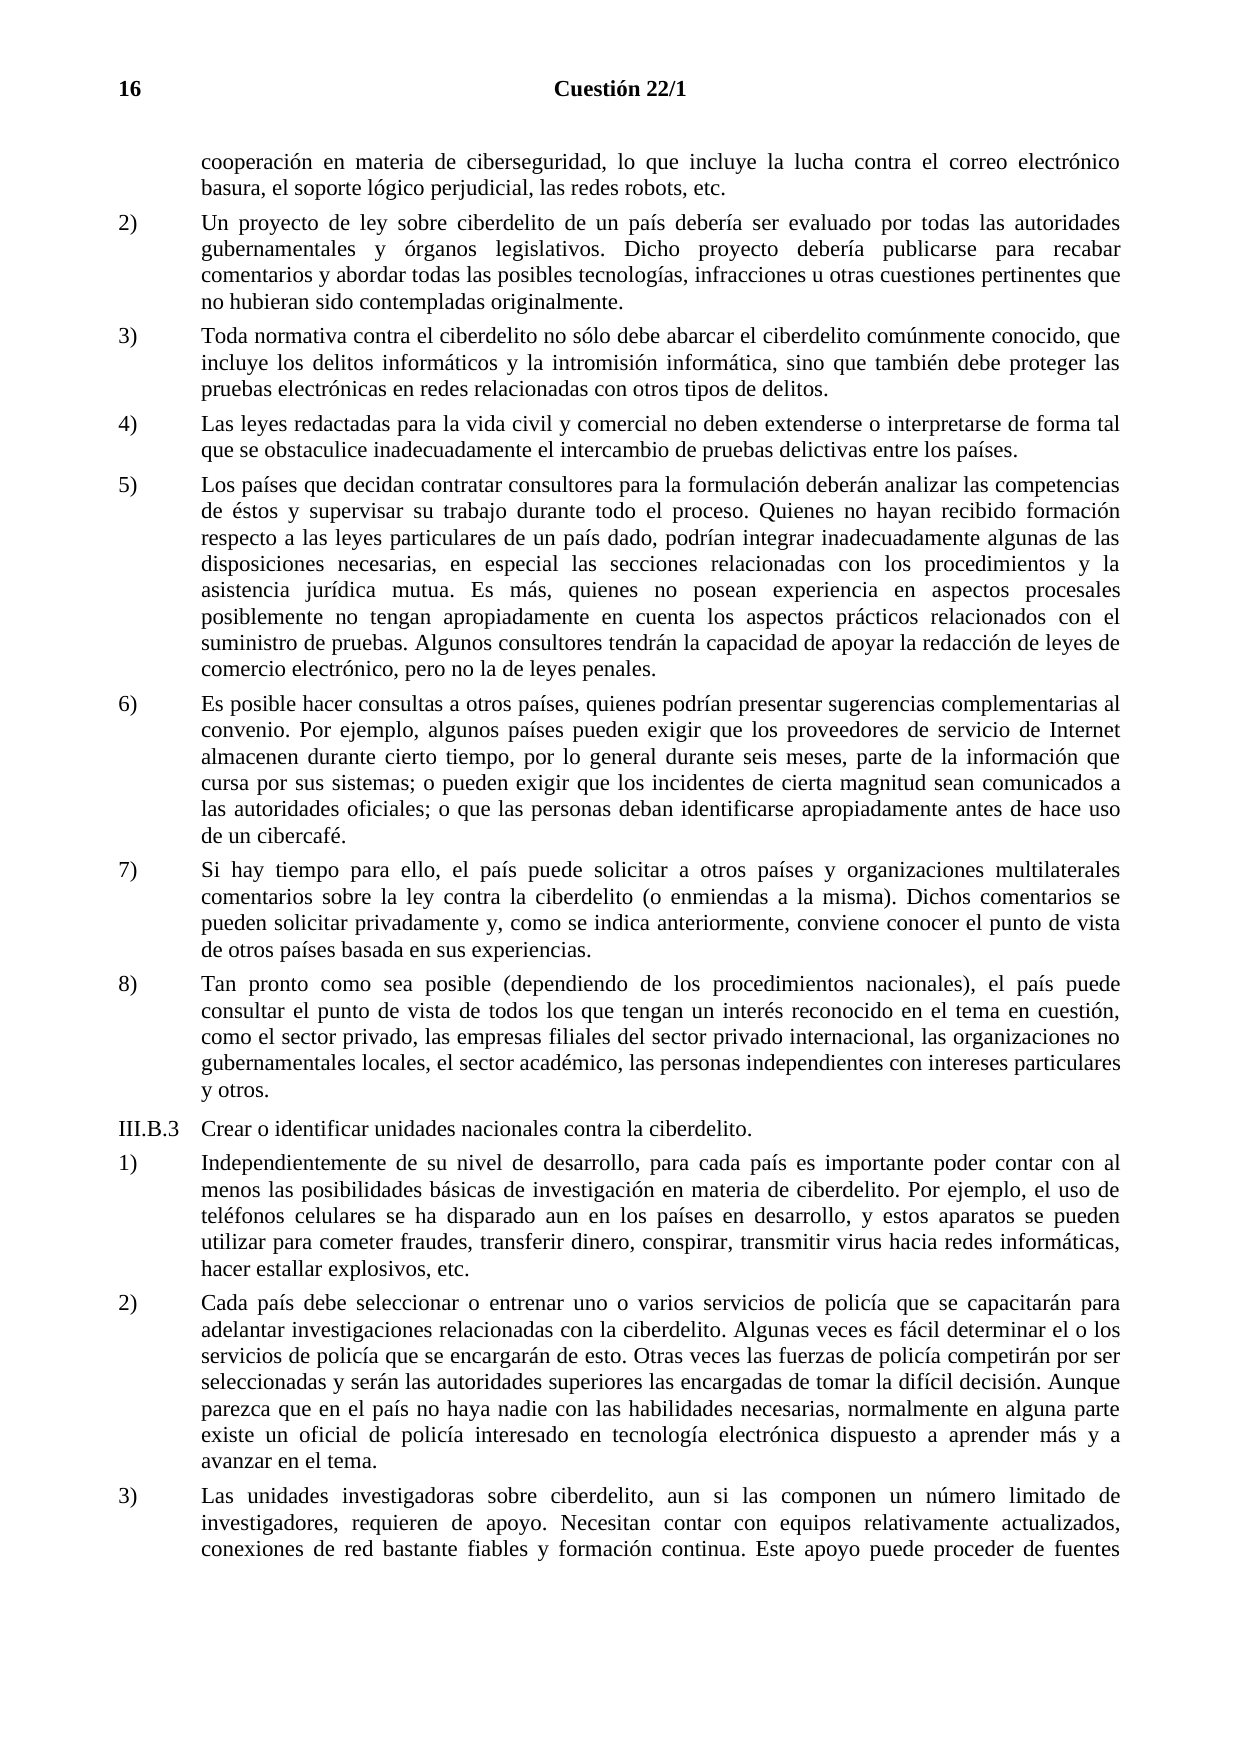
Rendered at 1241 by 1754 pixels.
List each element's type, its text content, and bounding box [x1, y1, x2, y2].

text 3) Toda normativa contra el ciberdelito no sólo debe abarcar el ciberdelito comúnmente conocido, que incluye los delitos informáticos y la intromisión informática, sino que también debe proteger las pruebas electrónicas en redes relacionadas con otros tipos de delitos. [118, 322, 1122, 402]
text 1) Independientemente de su nivel de desarrollo, para cada país es importante poder contar con al menos las posibilidades básicas de investigación en materia de ciberdelito. Por ejemplo, el uso de teléfonos celulares se ha disparado aun en los países en desarrollo, y estos aparatos se pueden utilizar para cometer fraudes, transferir dinero, conspirar, transmitir virus hacia redes informáticas, hacer estallar explosivos, etc. [118, 1149, 1122, 1281]
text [118, 1482, 1122, 1561]
text 8) Tan pronto como sea posible (dependiendo de los procedimientos nacionales), el país puede consultar el punto de vista de todos los que tengan un interés reconocido en el tema en cuestión, como el sector privado, las empresas filiales del sector privado internacional, las organizaciones no gubernamentales locales, el sector académico, las personas independientes con intereses particulares y otros. [118, 970, 1122, 1102]
text III.B.3 Crear o identificar unidades nacionales contra la ciberdelito. [118, 1114, 1122, 1141]
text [118, 148, 1122, 200]
text 5) Los países que decidan contratar consultores para la formulación deberán analizar las competencias de éstos y supervisar su trabajo durante todo el proceso. Quienes no hayan recibido formación respecto a las leyes particulares de un país dado, podrían integrar inadecuadamente algunas de las disposiciones necesarias, en especial las secciones relacionadas con los procedimientos y la asistencia jurídica mutua. Es más, quienes no posean experiencia en aspectos procesales posiblemente no tengan apropiadamente en cuenta los aspectos prácticos relacionados con el suministro de pruebas. Algunos consultores tendrán la capacidad de apoyar la redacción de leyes de comercio electrónico, pero no la de leyes penales. [118, 471, 1122, 682]
text 4) Las leyes redactadas para la vida civil y comercial no deben extenderse o interpretarse de forma tal que se obstaculice inadecuadamente el intercambio de pruebas delictivas entre los países. [118, 410, 1122, 463]
text 2) Cada país debe seleccionar o entrenar uno o varios servicios de policía que se capacitarán para adelantar investigaciones relacionadas con la ciberdelito. Algunas veces es fácil determinar el o los servicios de policía que se encargarán de esto. Otras veces las fuerzas de policía competirán por ser seleccionadas y serán las autoridades superiores las encargadas de tomar la difícil decisión. Aunque parezca que en el país no haya nadie con las habilidades necesarias, normalmente en alguna parte existe un oficial de policía interesado en tecnología electrónica dispuesto a aprender más y a avanzar en el tema. [118, 1289, 1122, 1474]
text 7) Si hay tiempo para ello, el país puede solicitar a otros países y organizaciones multilaterales comentarios sobre la ley contra la ciberdelito (o enmiendas a la misma). Dichos comentarios se pueden solicitar privadamente y, como se indica anteriormente, conviene conocer el punto de vista de otros países basada en sus experiencias. [118, 857, 1122, 962]
text 2) Un proyecto de ley sobre ciberdelito de un país debería ser evaluado por todas las autoridades gubernamentales y órganos legislativos. Dicho proyecto debería publicarse para recabar comentarios y abordar todas las posibles tecnologías, infracciones u otras cuestiones pertinentes que no hubieran sido contempladas originalmente. [118, 209, 1122, 314]
text 6) Es posible hacer consultas a otros países, quienes podrían presentar sugerencias complementarias al convenio. Por ejemplo, algunos países pueden exigir que los proveedores de servicio de Internet almacenen durante cierto tiempo, por lo general durante seis meses, parte de la información que cursa por sus sistemas; o pueden exigir que los incidentes de cierta magnitud sean comunicados a las autoridades oficiales; o que las personas deban identificarse apropiadamente antes de hace uso de un cibercafé. [118, 690, 1122, 848]
